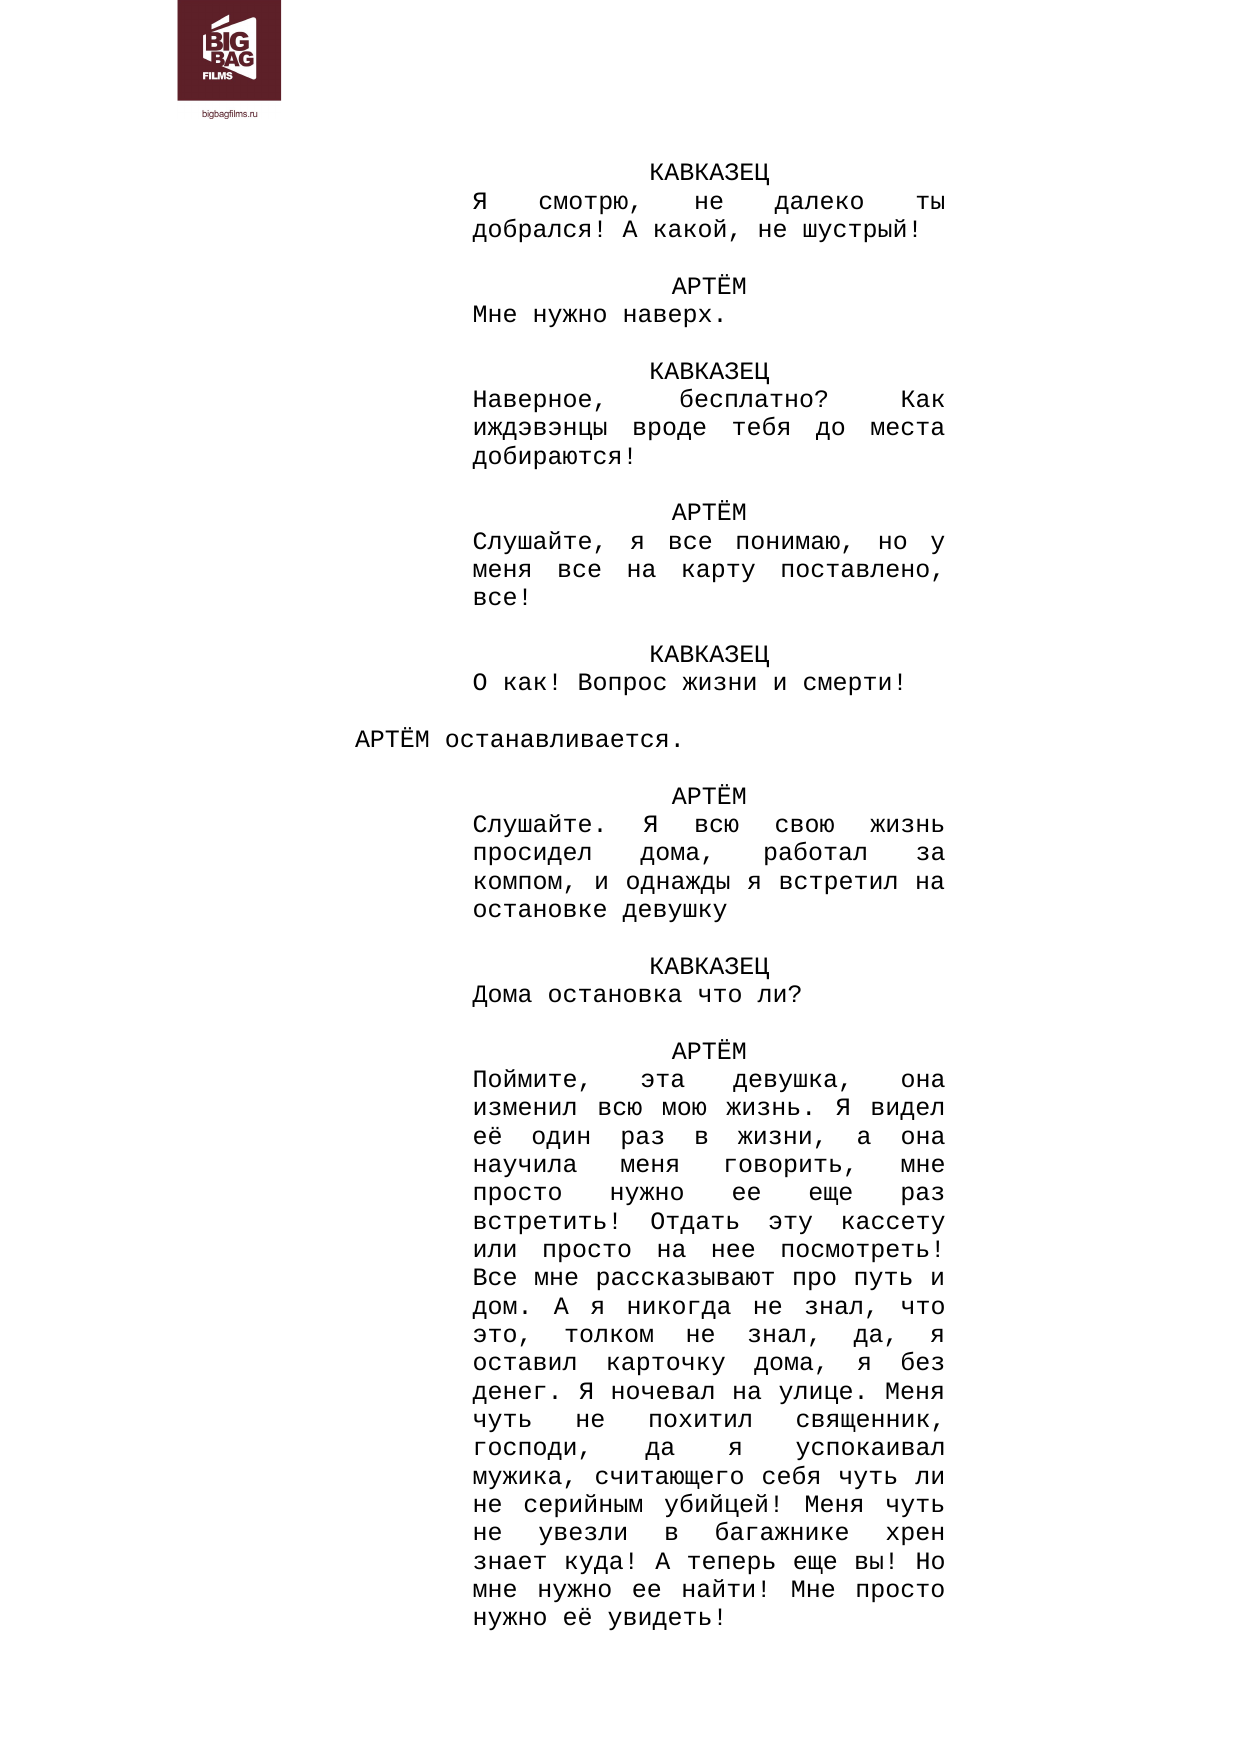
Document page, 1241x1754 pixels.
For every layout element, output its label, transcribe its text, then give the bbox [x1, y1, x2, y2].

text АРТЁМ [472, 273, 946, 302]
text АРТЁМ [472, 500, 946, 528]
picture [177, 0, 282, 119]
text КАВКАЗЕЦ [472, 642, 946, 670]
text Слушайте, я все понимаю, но у меня все на карту поставлено, все! [472, 528, 946, 613]
text АРТЁМ останавливается. [251, 727, 1123, 755]
text Наверное, бесплатно? Как иждэвэнцы вроде тебя до места добираются! [472, 387, 946, 472]
text Мне нужно наверх. [472, 302, 946, 330]
text Поймите, эта девушка, она изменил всю мою жизнь. Я видел её один раз в жизни, а она научила меня говорить, мне просто нужно ее еще раз встретить! Отдать эту кассету или просто на нее посмотреть! Все мне рассказывают про путь и дом. А я никогда не знал, что это, толком не знал, да, я оставил карточку дома, я без денег. Я ночевал на улице. Меня чуть не похитил священник, господи, да я успокаивал мужика, считающего себя чуть ли не серийным убийцей! Меня чуть не увезли в багажнике хрен знает куда! А теперь еще вы! Но мне нужно ее найти! Мне просто нужно её увидеть! [472, 1067, 946, 1633]
text АРТЁМ [472, 1038, 946, 1067]
text О как! Вопрос жизни и смерти! [472, 670, 946, 698]
text Я смотрю, не далеко ты добрался! А какой, не шустрый! [472, 188, 946, 245]
text АРТЁМ [472, 783, 946, 812]
text Слушайте. Я всю свою жизнь просидел дома, работал за компом, и однажды я встретил на остановке девушку [472, 812, 946, 925]
text КАВКАЗЕЦ [472, 953, 946, 982]
text КАВКАЗЕЦ [472, 358, 946, 387]
text КАВКАЗЕЦ [472, 160, 946, 188]
text Дома остановка что ли? [472, 982, 946, 1010]
